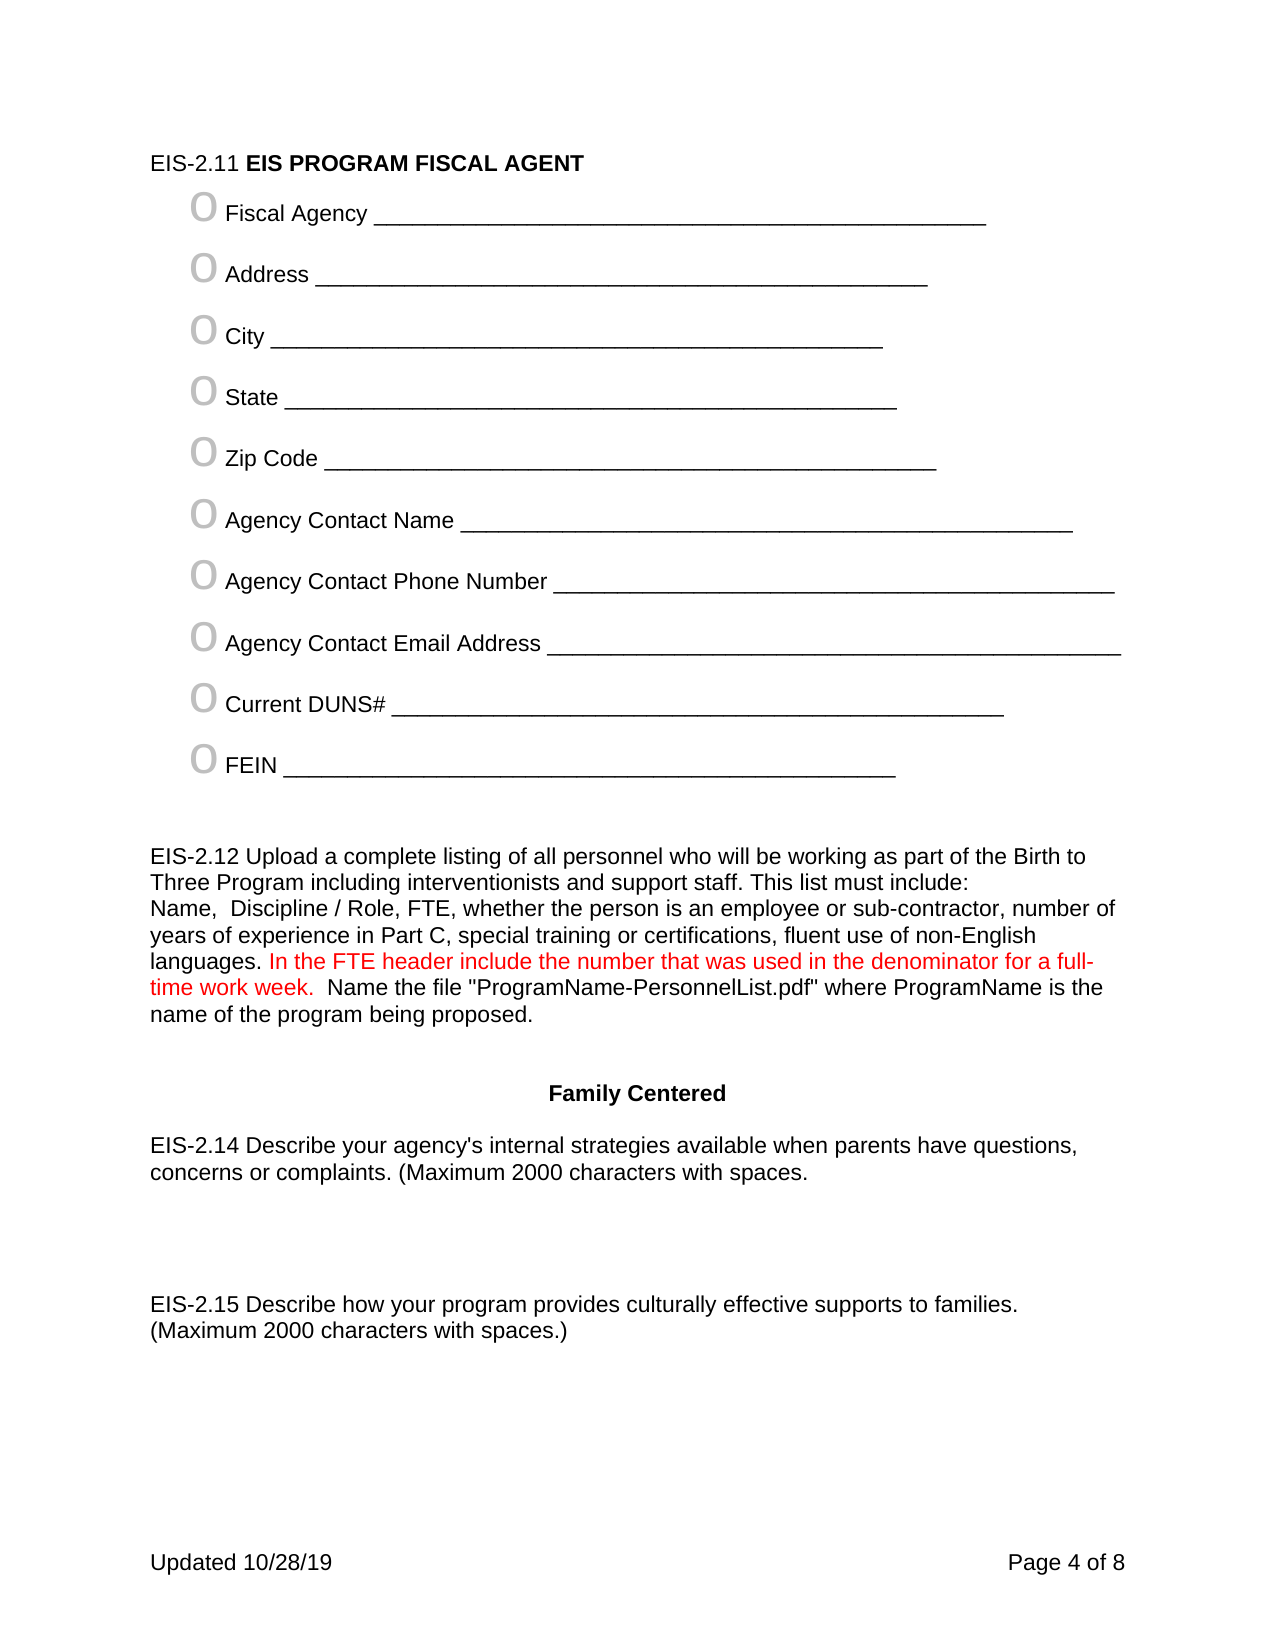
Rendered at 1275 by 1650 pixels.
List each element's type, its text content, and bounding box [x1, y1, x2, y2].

text EIS-2.12 Upload a complete listing of all personnel who will be working as part of the Birth to Three Program including interventionists and support staff. This list must include: Name, Discipline / Role, FTE, whether the person is an employee or sub-contractor, number of years of experience in Part C, special training or certifications, fluent use of non-English languages. In the FTE header include the number that was used in the denominator for a full-time work week. Name the file "ProgramName-PersonnelList.pdf" where ProgramName is the name of the program being proposed. [150, 843, 1125, 1027]
list Fiscal Agency ________________________________________________ [187, 176, 1125, 238]
list Agency Contact Email Address _____________________________________________ [187, 606, 1125, 667]
text Family Centered [150, 1080, 1125, 1106]
text EIS-2.11 EIS PROGRAM FISCAL AGENT [150, 150, 1125, 176]
list City ________________________________________________ [187, 299, 1125, 360]
list FEIN ________________________________________________ [187, 728, 1125, 790]
list Zip Code ________________________________________________ [187, 422, 1125, 483]
text EIS-2.15 Describe how your program provides culturally effective supports to families. (Maximum 2000 characters with spaces.) [150, 1291, 1125, 1343]
list Agency Contact Name ________________________________________________ [187, 483, 1125, 544]
list State ________________________________________________ [187, 360, 1125, 422]
text EIS-2.14 Describe your agency's internal strategies available when parents have questions, concerns or complaints. (Maximum 2000 characters with spaces. [150, 1132, 1125, 1185]
list Address ________________________________________________ [187, 238, 1125, 299]
list Agency Contact Phone Number ____________________________________________ [187, 544, 1125, 606]
list Current DUNS# ________________________________________________ [187, 667, 1125, 728]
